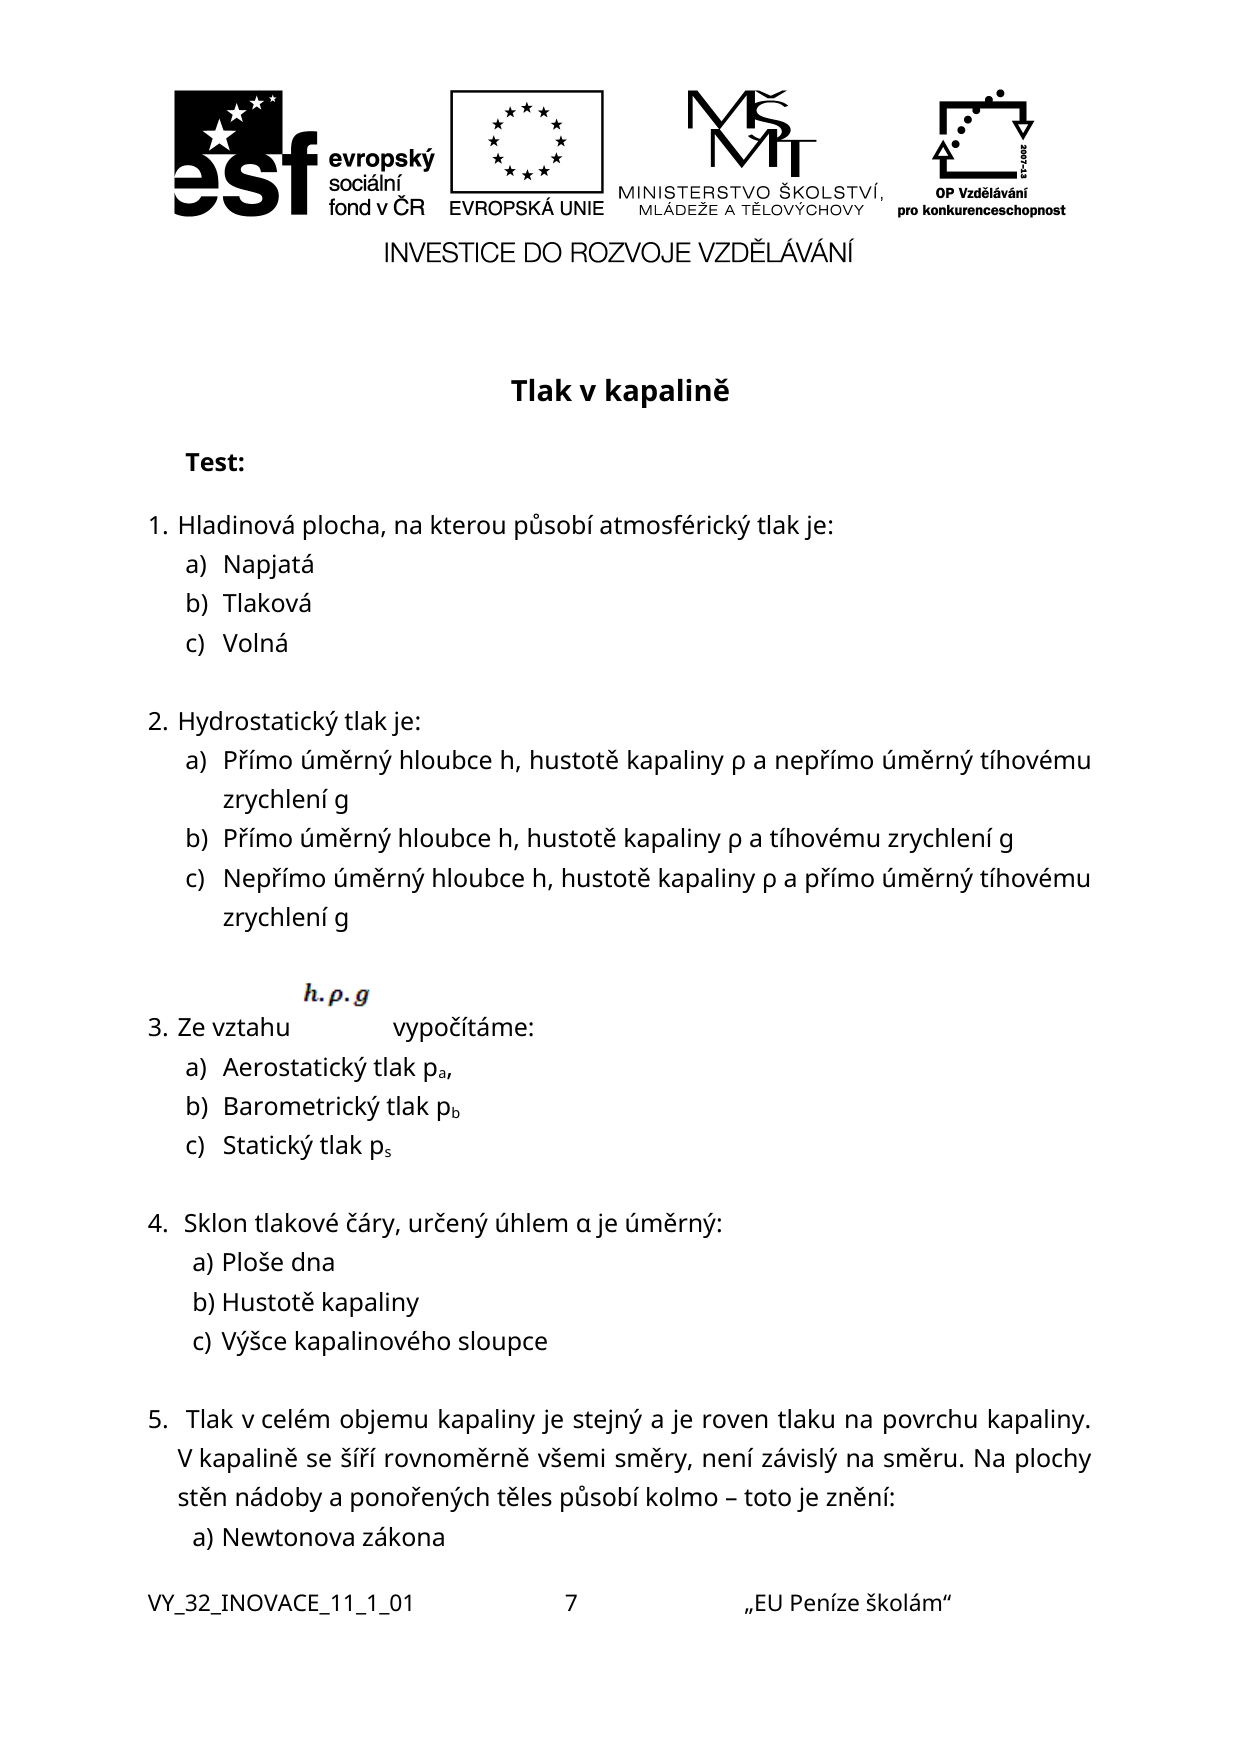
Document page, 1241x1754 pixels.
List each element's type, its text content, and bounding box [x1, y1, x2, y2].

list Sklon tlakové čáry, určený úhlem α je úměrný: [148, 1206, 1093, 1240]
list Ze vztahu vypočítáme: [148, 978, 1093, 1044]
list Přímo úměrný hloubce h, hustotě kapaliny ρ a tíhovému zrychlení g [185, 821, 1093, 855]
list Výšce kapalinového sloupce [192, 1323, 1093, 1357]
list Barometrický tlak pb [185, 1088, 1093, 1122]
picture [147, 73, 1093, 279]
list Tlak v celém objemu kapaliny je stejný a je roven tlaku na povrchu kapaliny. V kapalině se šíří rovnoměrně všemi směry, není závislý na směru. Na plochy stěn nádoby a ponořených těles působí kolmo – toto je znění: [148, 1402, 1093, 1514]
list Tlaková [185, 586, 1093, 620]
list Nepřímo úměrný hloubce h, hustotě kapaliny ρ a přímo úměrný tíhovému zrychlení g [185, 860, 1093, 933]
list Newtonova zákona [192, 1519, 1093, 1553]
list Napjatá [185, 547, 1093, 581]
list Hydrostatický tlak je: [148, 704, 1093, 738]
list Aerostatický tlak pa, [185, 1049, 1093, 1083]
list Hustotě kapaliny [192, 1284, 1093, 1318]
list Přímo úměrný hloubce h, hustotě kapaliny ρ a nepřímo úměrný tíhovému zrychlení g [185, 743, 1093, 816]
list Ploše dna [192, 1245, 1093, 1279]
text Test: [185, 444, 1093, 479]
list Hladinová plocha, na kterou působí atmosférický tlak je: [148, 508, 1093, 542]
list Statický tlak ps [185, 1127, 1093, 1162]
picture [303, 977, 387, 1008]
list Volná [185, 625, 1093, 659]
text Tlak v kapalině [148, 370, 1093, 409]
